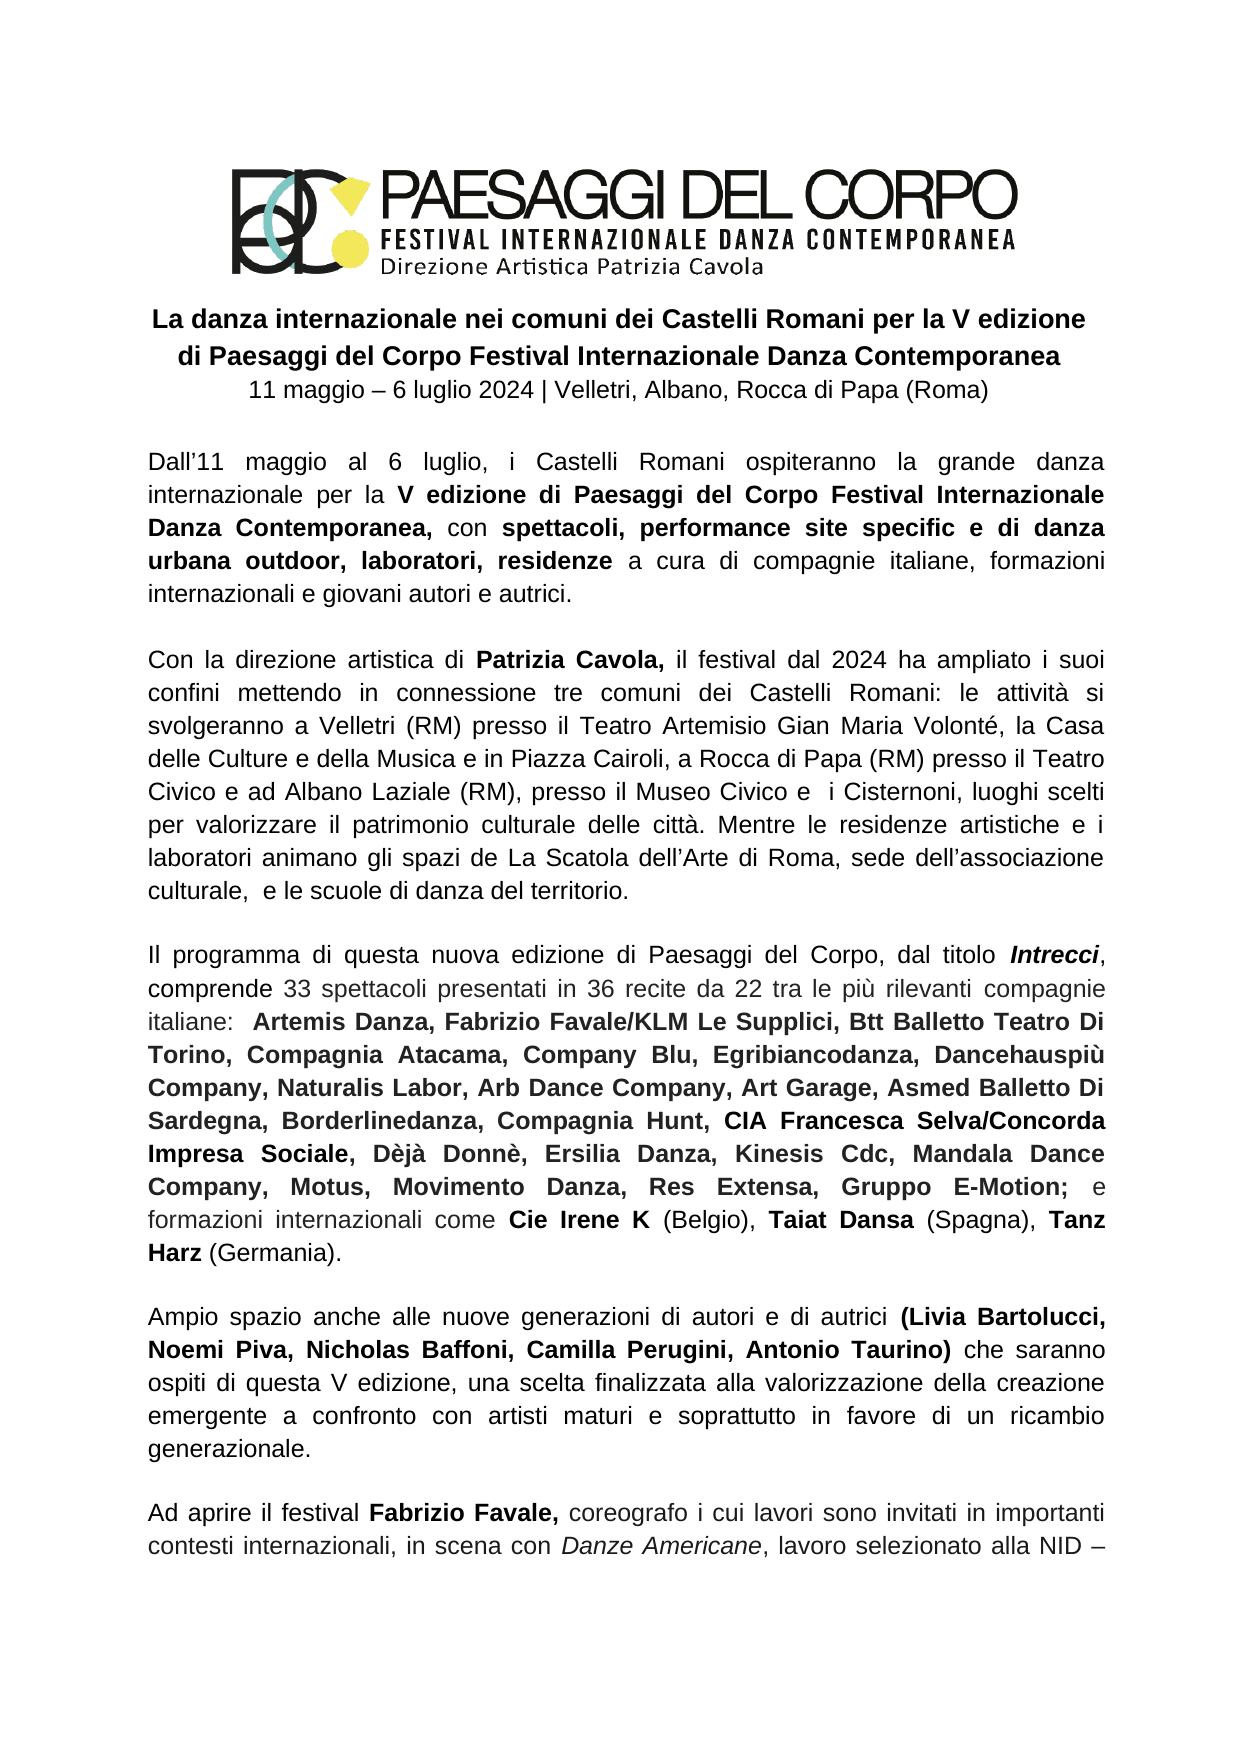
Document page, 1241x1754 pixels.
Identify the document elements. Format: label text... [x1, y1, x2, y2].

text 11 maggio – 6 luglio 2024 | Velletri, Albano, Rocca di Papa (Roma) [148, 375, 1090, 404]
text Il programma di questa nuova edizione di Paesaggi del Corpo, dal titolo Intrecci, comprende 33 spettacoli presentati in 36 recite da 22 tra le più rilevanti compagnie italiane: Artemis Danza, Fabrizio Favale/KLM Le Supplici, Btt Balletto Teatro Di Torino, Compagnia Atacama, Company Blu, Egribiancodanza, Dancehauspiù Company, Naturalis Labor, Arb Dance Company, Art Garage, Asmed Balletto Di Sardegna, Borderlinedanza, Compagnia Hunt, CIA Francesca Selva/Concorda Impresa Sociale, Dèjà Donnè, Ersilia Danza, Kinesis Cdc, Mandala Dance Company, Motus, Movimento Danza, Res Extensa, Gruppo E-Motion; e formazioni internazionali come Cie Irene K (Belgio), Taiat Dansa (Spagna), Tanz Harz (Germania). [148, 1101, 1106, 1172]
text Ampio spazio anche alle nuove generazioni di autori e di autrici (Livia Bartolucci, Noemi Piva, Nicholas Baffoni, Camilla Perugini, Antonio Taurino) che saranno ospiti di questa V edizione, una scelta finalizzata alla valorizzazione della creazione emergente a confronto con artisti maturi e soprattutto in favore di un ricambio generazionale. [148, 1302, 1106, 1463]
text La danza internazionale nei comuni dei Castelli Romani per la V edizione di Paesaggi del Corpo Festival Internazionale Danza Contemporanea [148, 303, 1090, 371]
text Il programma di questa nuova edizione di Paesaggi del Corpo, dal titolo Intrecci, comprende 33 spettacoli presentati in 36 recite da 22 tra le più rilevanti compagnie italiane: Artemis Danza, Fabrizio Favale/KLM Le Supplici, Btt Balletto Teatro Di Torino, Compagnia Atacama, Company Blu, Egribiancodanza, Dancehauspiù Company, Naturalis Labor, Arb Dance Company, Art Garage, Asmed Balletto Di Sardegna, Borderlinedanza, Compagnia Hunt, CIA Francesca Selva/Concorda Impresa Sociale, Dèjà Donnè, Ersilia Danza, Kinesis Cdc, Mandala Dance Company, Motus, Movimento Danza, Res Extensa, Gruppo E-Motion; e formazioni internazionali come Cie Irene K (Belgio), Taiat Dansa (Spagna), Tanz Harz (Germania). [148, 941, 1106, 1040]
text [148, 1498, 1106, 1583]
text Con la direzione artistica di Patrizia Cavola, il festival dal 2024 ha ampliato i suoi confini mettendo in connessione tre comuni dei Castelli Romani: le attività si svolgeranno a Velletri (RM) presso il Teatro Artemisio Gian Maria Volonté, la Casa delle Culture e della Musica e in Piazza Cairoli, a Rocca di Papa (RM) presso il Teatro Civico e ad Albano Laziale (RM), presso il Museo Civico e i Cisternoni, luoghi scelti per valorizzare il patrimonio culturale delle città. Mentre le residenze artistiche e i laboratori animano gli spazi de La Scatola dell’Arte di Roma, sede dell’associazione culturale, e le scuole di danza del territorio. [148, 645, 1106, 905]
text Il programma di questa nuova edizione di Paesaggi del Corpo, dal titolo Intrecci, comprende 33 spettacoli presentati in 36 recite da 22 tra le più rilevanti compagnie italiane: Artemis Danza, Fabrizio Favale/KLM Le Supplici, Btt Balletto Teatro Di Torino, Compagnia Atacama, Company Blu, Egribiancodanza, Dancehauspiù Company, Naturalis Labor, Arb Dance Company, Art Garage, Asmed Balletto Di Sardegna, Borderlinedanza, Compagnia Hunt, CIA Francesca Selva/Concorda Impresa Sociale, Dèjà Donnè, Ersilia Danza, Kinesis Cdc, Mandala Dance Company, Motus, Movimento Danza, Res Extensa, Gruppo E-Motion; e formazioni internazionali come Cie Irene K (Belgio), Taiat Dansa (Spagna), Tanz Harz (Germania). [148, 1200, 1106, 1266]
picture [206, 130, 1032, 300]
text Dall’11 maggio al 6 luglio, i Castelli Romani ospiteranno la grande danza internazionale per la V edizione di Paesaggi del Corpo Festival Internazionale Danza Contemporanea, con spettacoli, performance site specific e di danza urbana outdoor, laboratori, residenze a cura di compagnie italiane, formazioni internazionali e giovani autori e autrici. [148, 447, 1106, 608]
